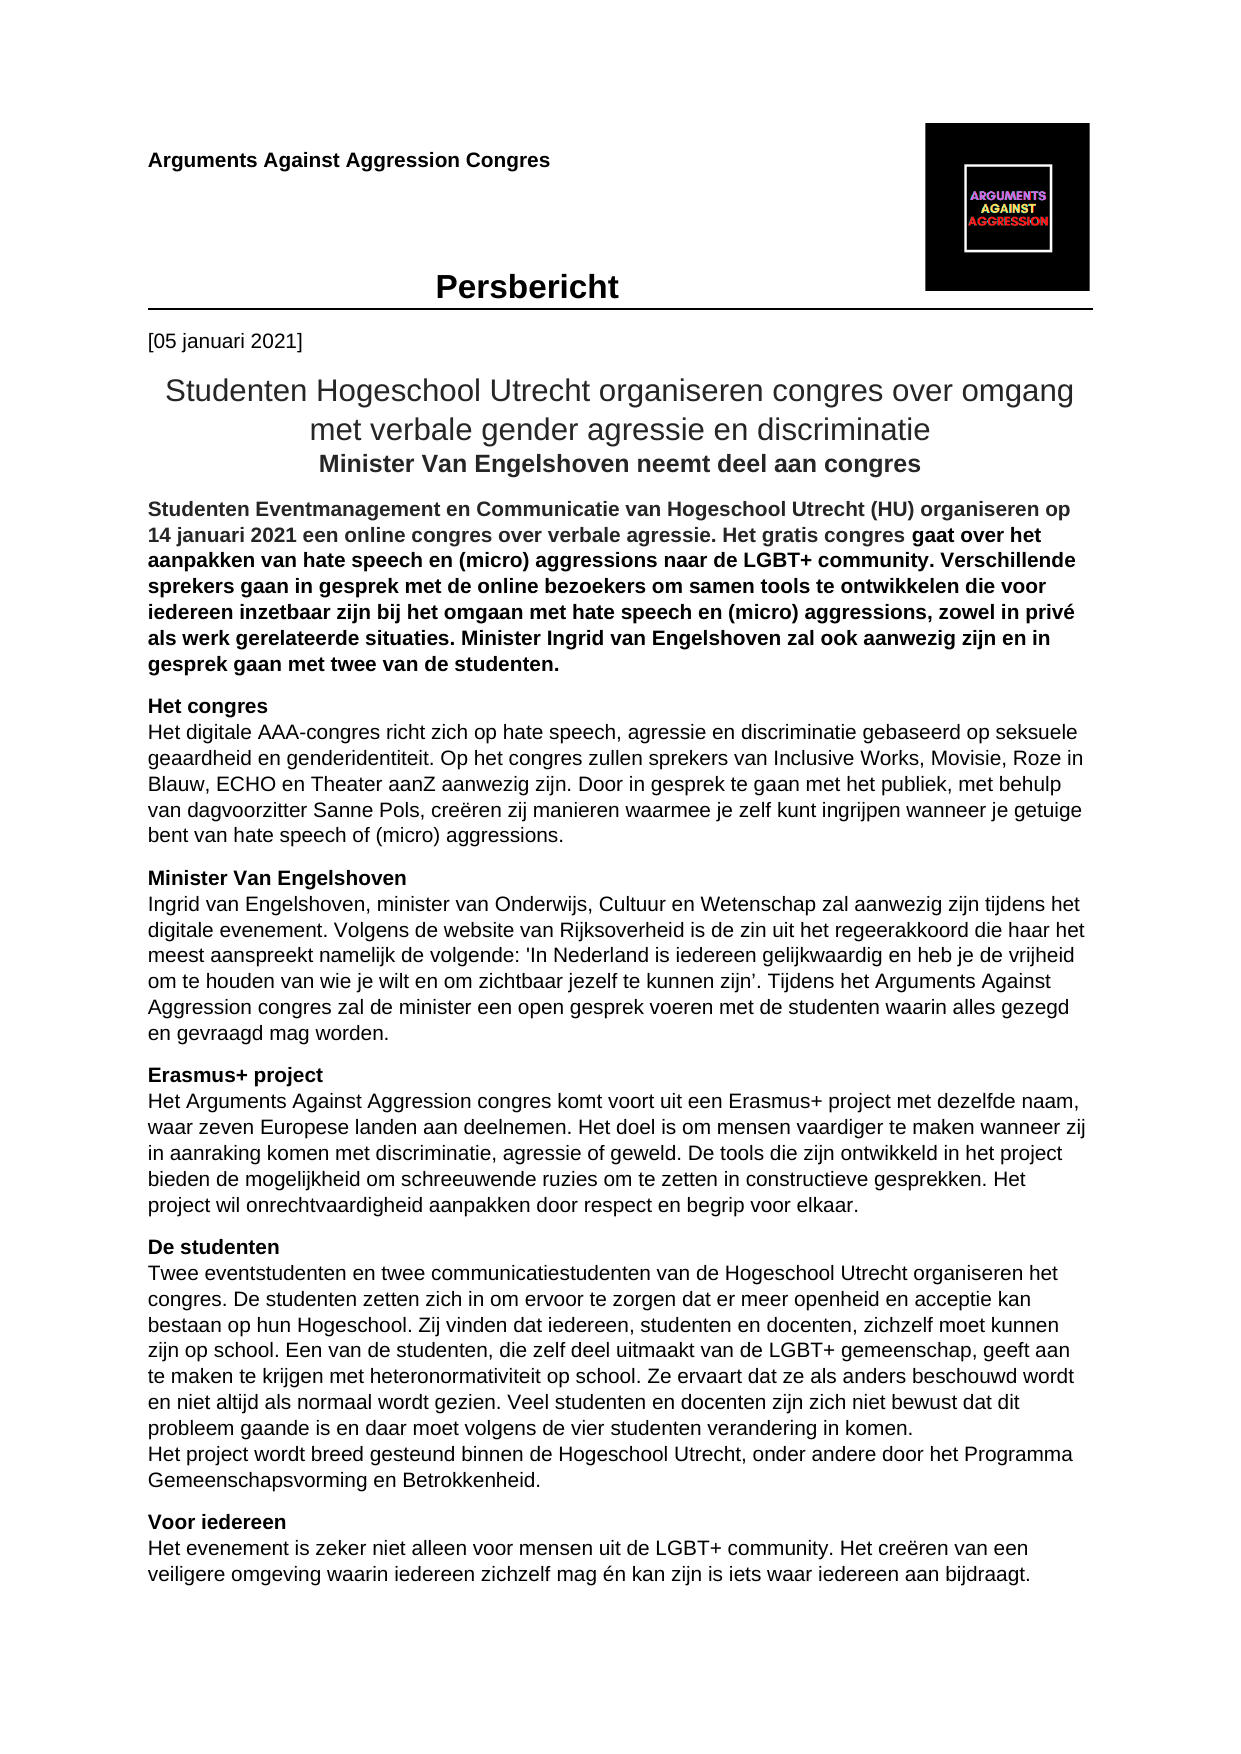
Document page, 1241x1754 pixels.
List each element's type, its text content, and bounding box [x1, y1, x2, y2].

text Het congres Het digitale AAA-congres richt zich op hate speech, agressie en discriminatie gebaseerd op seksuele geaardheid en genderidentiteit. Op het congres zullen sprekers van Inclusive Works, Movisie, Roze in Blauw, ECHO en Theater aanZ aanwezig zijn. Door in gesprek te gaan met het publiek, met behulp van dagvoorzitter Sanne Pols, creëren zij manieren waarmee je zelf kunt ingrijpen wanneer je getuige bent van hate speech of (micro) aggressions. [148, 694, 1093, 847]
text Erasmus+ project Het Arguments Against Aggression congres komt voort uit een Erasmus+ project met dezelfde naam, waar zeven Europese landen aan deelnemen. Het doel is om mensen vaardiger te maken wanneer zij in aanraking komen met discriminatie, agressie of geweld. De tools die zijn ontwikkeld in het project bieden de mogelijkheid om schreeuwende ruzies om te zetten in constructieve gesprekken. Het project wil onrechtvaardigheid aanpakken door respect en begrip voor elkaar. [148, 1063, 1093, 1216]
picture [923, 123, 1090, 290]
text Arguments Against Aggression Congres [148, 148, 923, 249]
text Studenten Eventmanagement en Communicatie van Hogeschool Utrecht (HU) organiseren op 14 januari 2021 een online congres over verbale agressie. Het gratis congres gaat over het aanpakken van hate speech en (micro) aggressions naar de LGBT+ community. Verschillende sprekers gaan in gesprek met de online bezoekers om samen tools te ontwikkelen die voor iedereen inzetbaar zijn bij het omgaan met hate speech en (micro) aggressions, zowel in privé als werk gerelateerde situaties. Minister Ingrid van Engelshoven zal ook aanwezig zijn en in gesprek gaan met twee van de studenten. [148, 497, 1093, 676]
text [148, 1510, 1093, 1586]
text Studenten Hogeschool Utrecht organiseren congres over omgang met verbale gender agressie en discriminatie Minister Van Engelshoven neemt deel aan congres [148, 372, 1093, 478]
text Persbericht [148, 268, 1093, 308]
text [05 januari 2021] [148, 329, 1093, 353]
text De studenten Twee eventstudenten en twee communicatiestudenten van de Hogeschool Utrecht organiseren het congres. De studenten zetten zich in om ervoor te zorgen dat er meer openheid en acceptie kan bestaan op hun Hogeschool. Zij vinden dat iedereen, studenten en docenten, zichzelf moet kunnen zijn op school. Een van de studenten, die zelf deel uitmaakt van de LGBT+ gemeenschap, geeft aan te maken te krijgen met heteronormativiteit op school. Ze ervaart dat ze als anders beschouwd wordt en niet altijd als normaal wordt gezien. Veel studenten en docenten zijn zich niet bewust dat dit probleem gaande is en daar moet volgens de vier studenten verandering in komen. Het project wordt breed gesteund binnen de Hogeschool Utrecht, onder andere door het Programma Gemeenschapsvorming en Betrokkenheid. [148, 1235, 1093, 1491]
text Minister Van Engelshoven Ingrid van Engelshoven, minister van Onderwijs, Cultuur en Wetenschap zal aanwezig zijn tijdens het digitale evenement. Volgens de website van Rijksoverheid is de zin uit het regeerakkoord die haar het meest aanspreekt namelijk de volgende: 'In Nederland is iedereen gelijkwaardig en heb je de vrijheid om te houden van wie je wilt en om zichtbaar jezelf te kunnen zijn’. Tijdens het Arguments Against Aggression congres zal de minister een open gesprek voeren met de studenten waarin alles gezegd en gevraagd mag worden. [148, 866, 1093, 1045]
